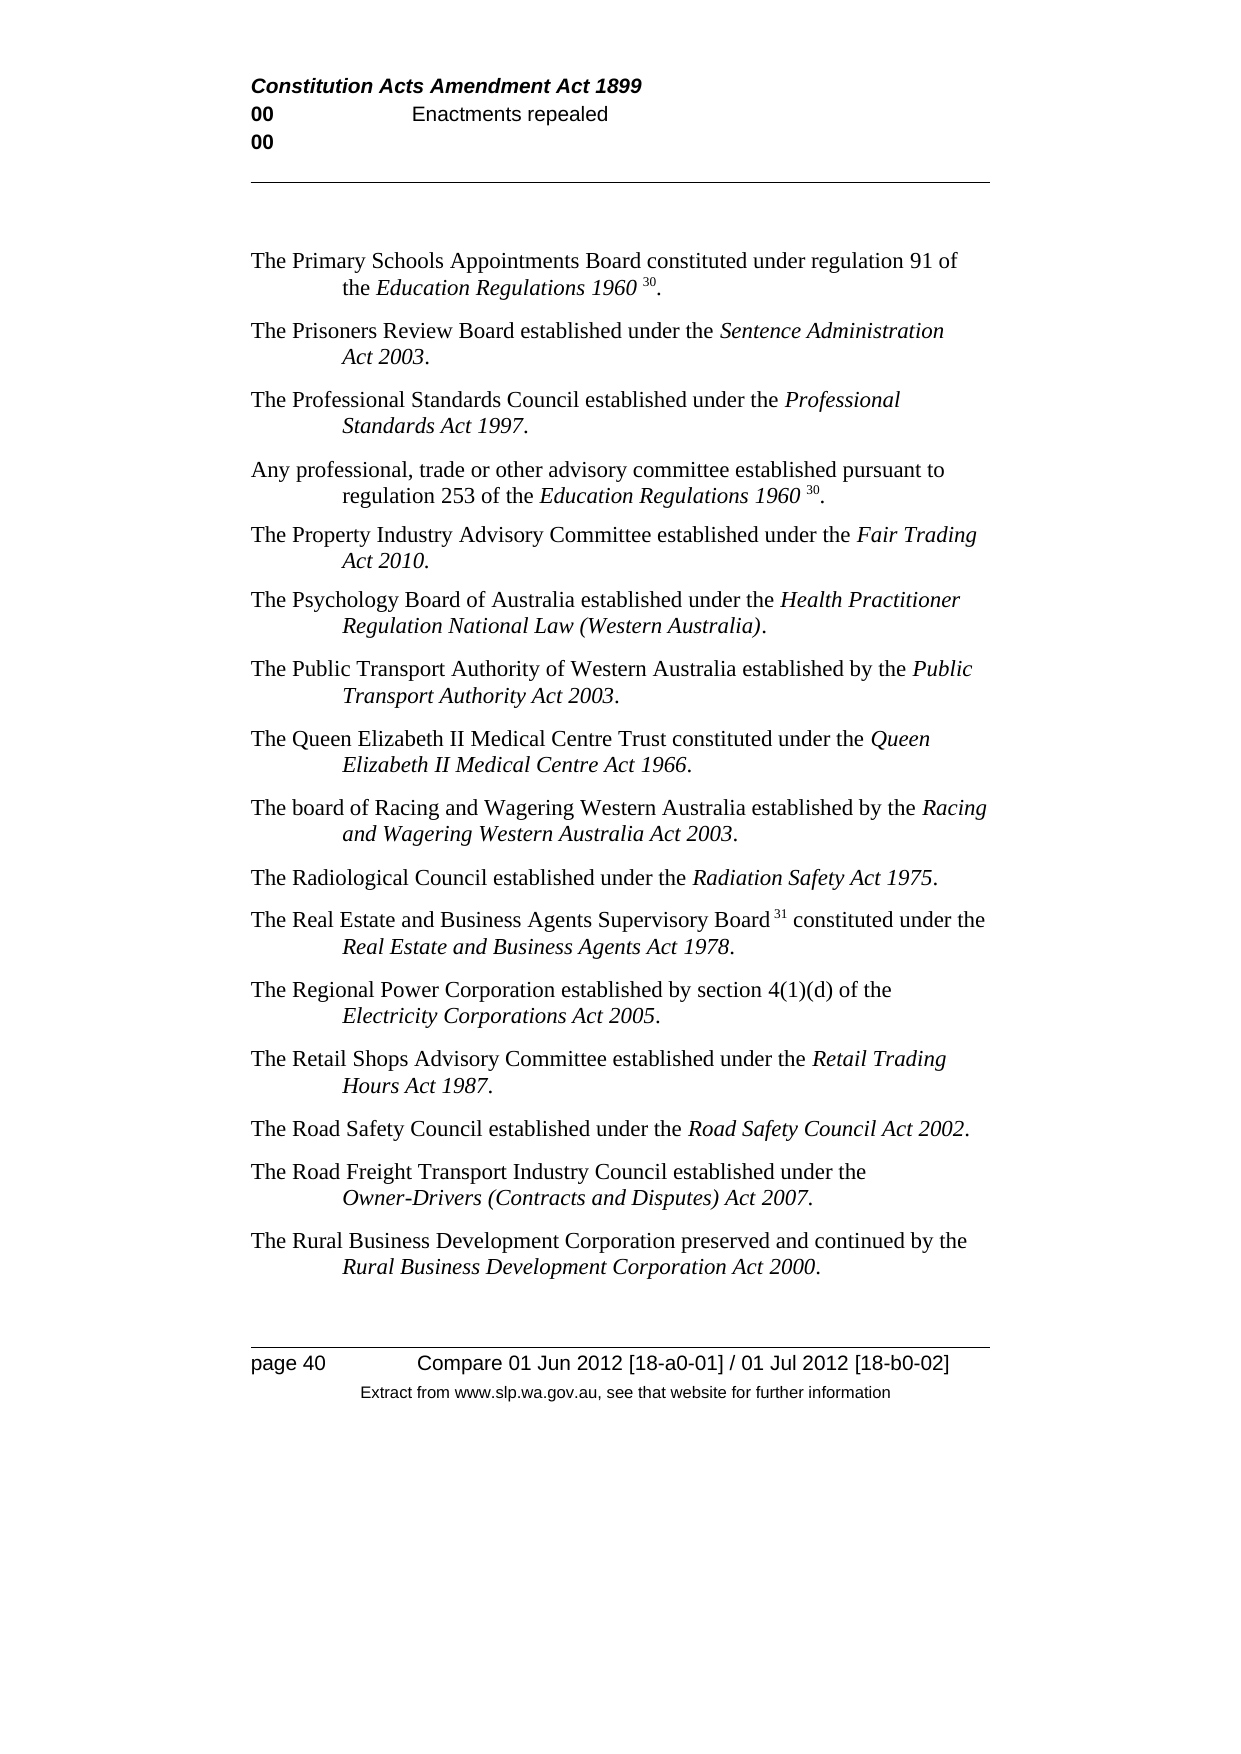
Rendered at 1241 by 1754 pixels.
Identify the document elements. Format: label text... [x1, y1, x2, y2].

text The Public Transport Authority of Western Australia established by the Public Transport Authority Act 2003. [251, 655, 990, 708]
text The Road Safety Council established under the Road Safety Council Act 2002. [251, 1115, 990, 1141]
text The Real Estate and Business Agents Supervisory Board 31 constituted under the Real Estate and Business Agents Act 1978. [251, 907, 990, 959]
text The board of Racing and Wagering Western Australia established by the Racing and Wagering Act 2003. [251, 794, 990, 847]
text The Professional Standards Council established under the Professional Standards Act 1997. [251, 386, 990, 439]
text The Property Industry Advisory Committee established under the Fair Trading Act 2010. [251, 521, 990, 573]
text The Queen Elizabeth II Medical Centre Trust constituted under the Queen Elizabeth II Medical Centre Act 1966. [251, 725, 990, 777]
text The Retail Shops Advisory Committee established under the Retail Trading Hours Act 1987. [251, 1045, 990, 1098]
text The Prisoners Review Board established under the Sentence Administration Act 2003. [251, 317, 990, 369]
text The Radiological Council established under the Radiation Safety Act 1975. [251, 863, 990, 890]
text Any professional, trade or other advisory committee established pursuant to regulation 253 of the Education Regulations 1960 30. [251, 456, 990, 508]
text The Psychology Board of Australia established under the Health Practitioner Regulation National Law (). [251, 586, 990, 639]
text The Rural Business Development Corporation preserved and continued by the Rural Business Development Corporation Act 2000. [251, 1227, 990, 1280]
text The Primary Schools Appointments Board constituted under regulation 91 of the Education Regulations 1960 30. [251, 247, 990, 300]
text The Road Freight Transport Industry Council established under the Owner-Drivers (Contracts and Disputes) Act 2007. [251, 1158, 990, 1210]
text The Regional Power Corporation established by section 4(1)(d) of the Electricity Corporations Act 2005. [251, 976, 990, 1029]
